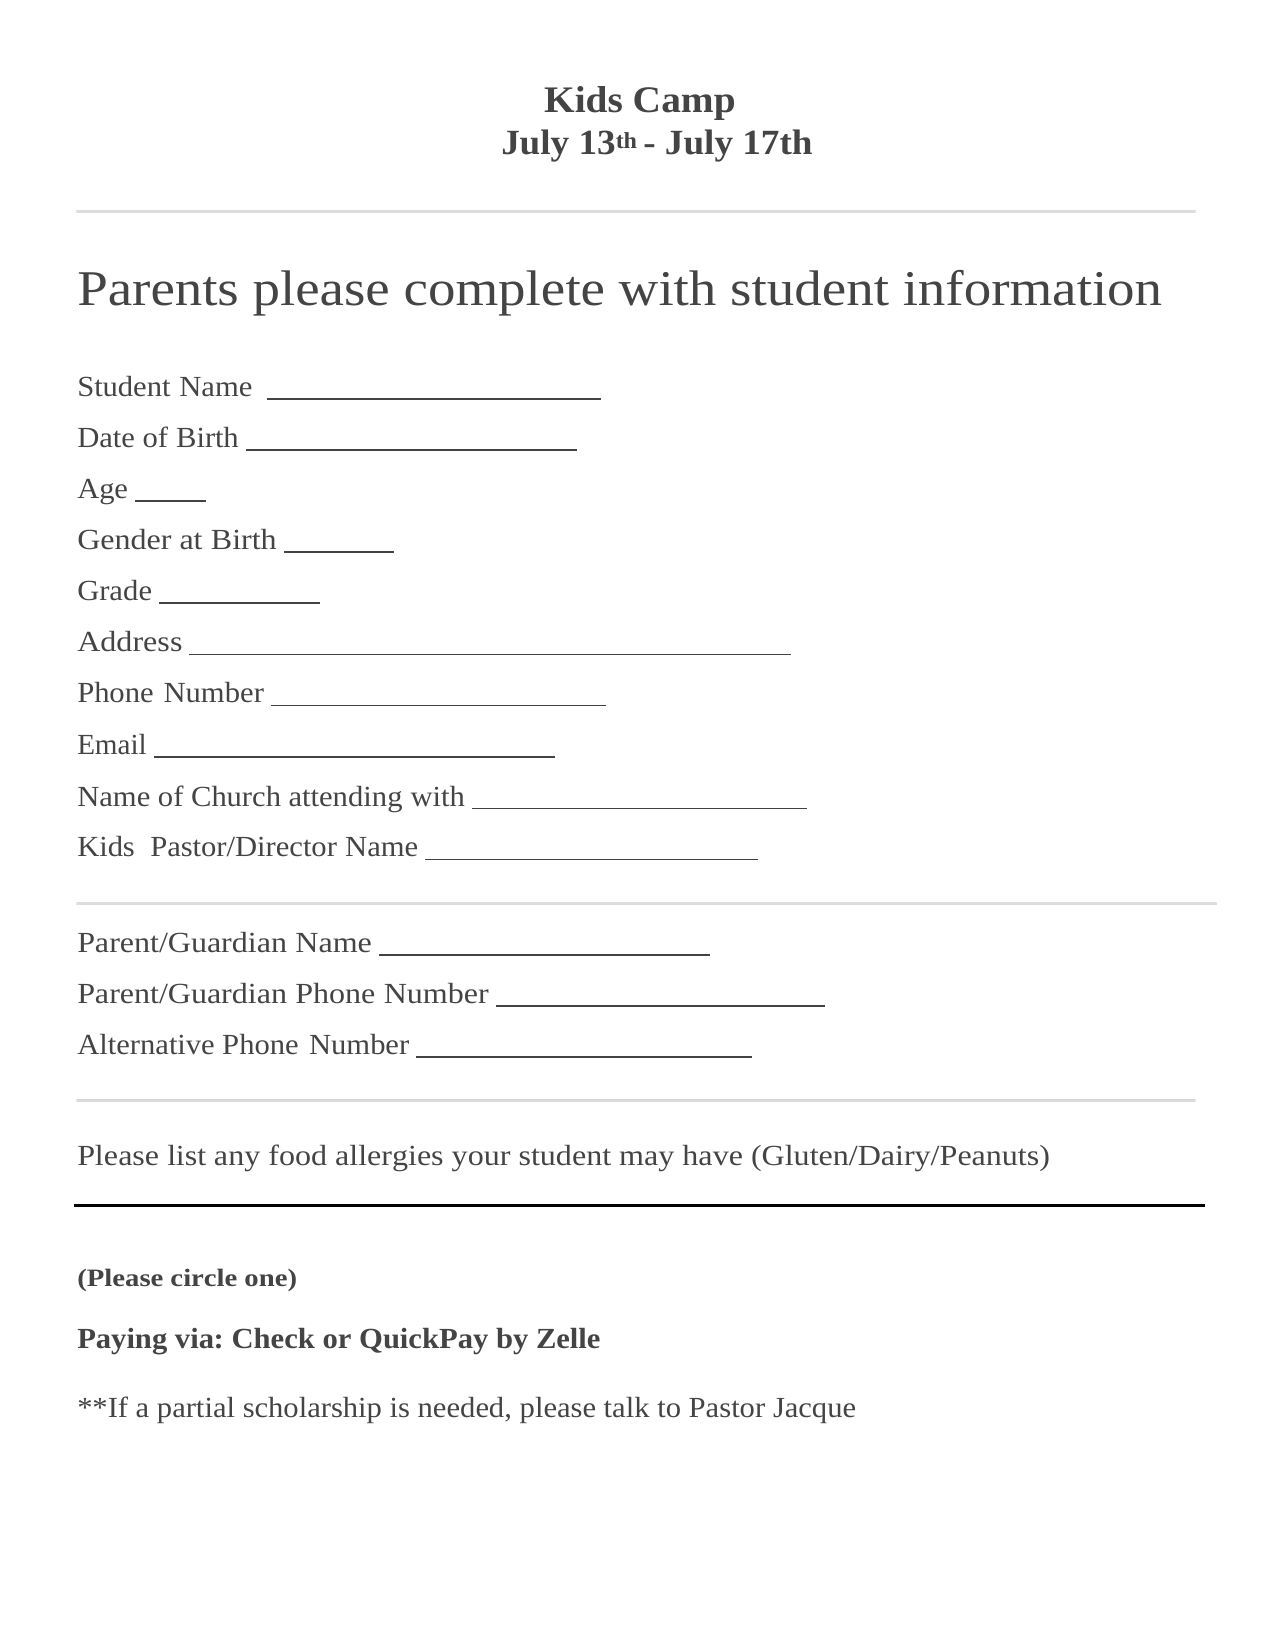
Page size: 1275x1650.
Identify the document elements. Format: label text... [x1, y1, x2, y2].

text Name of Church attending with [77, 779, 1217, 812]
text Parent/Guardian Name Parent/Guardian Phone Number Alternative Phone Number [77, 925, 825, 1061]
text Kids Camp [359, 77, 920, 121]
text Address [77, 624, 1217, 658]
text July 13th - July 17th [359, 121, 954, 162]
text Please list any food allergies your student may have (Gluten/Dairy/Peanuts) [77, 1138, 1217, 1172]
text Student Name Date of Birth Age [77, 369, 601, 505]
text Gender at Birth [77, 522, 1217, 556]
text Grade [77, 573, 1217, 607]
text Kids Pastor/Director Name [77, 829, 1217, 863]
text Email [77, 727, 1217, 761]
text **If a partial scholarship is needed, please talk to Pastor Jacque [77, 1390, 1217, 1423]
text (Please circle one) [77, 1263, 1217, 1292]
subtitle Parents please complete with student information [77, 259, 1217, 316]
text Phone Number [77, 676, 1217, 709]
text Paying via: Check or QuickPay by Zelle [77, 1321, 1217, 1355]
